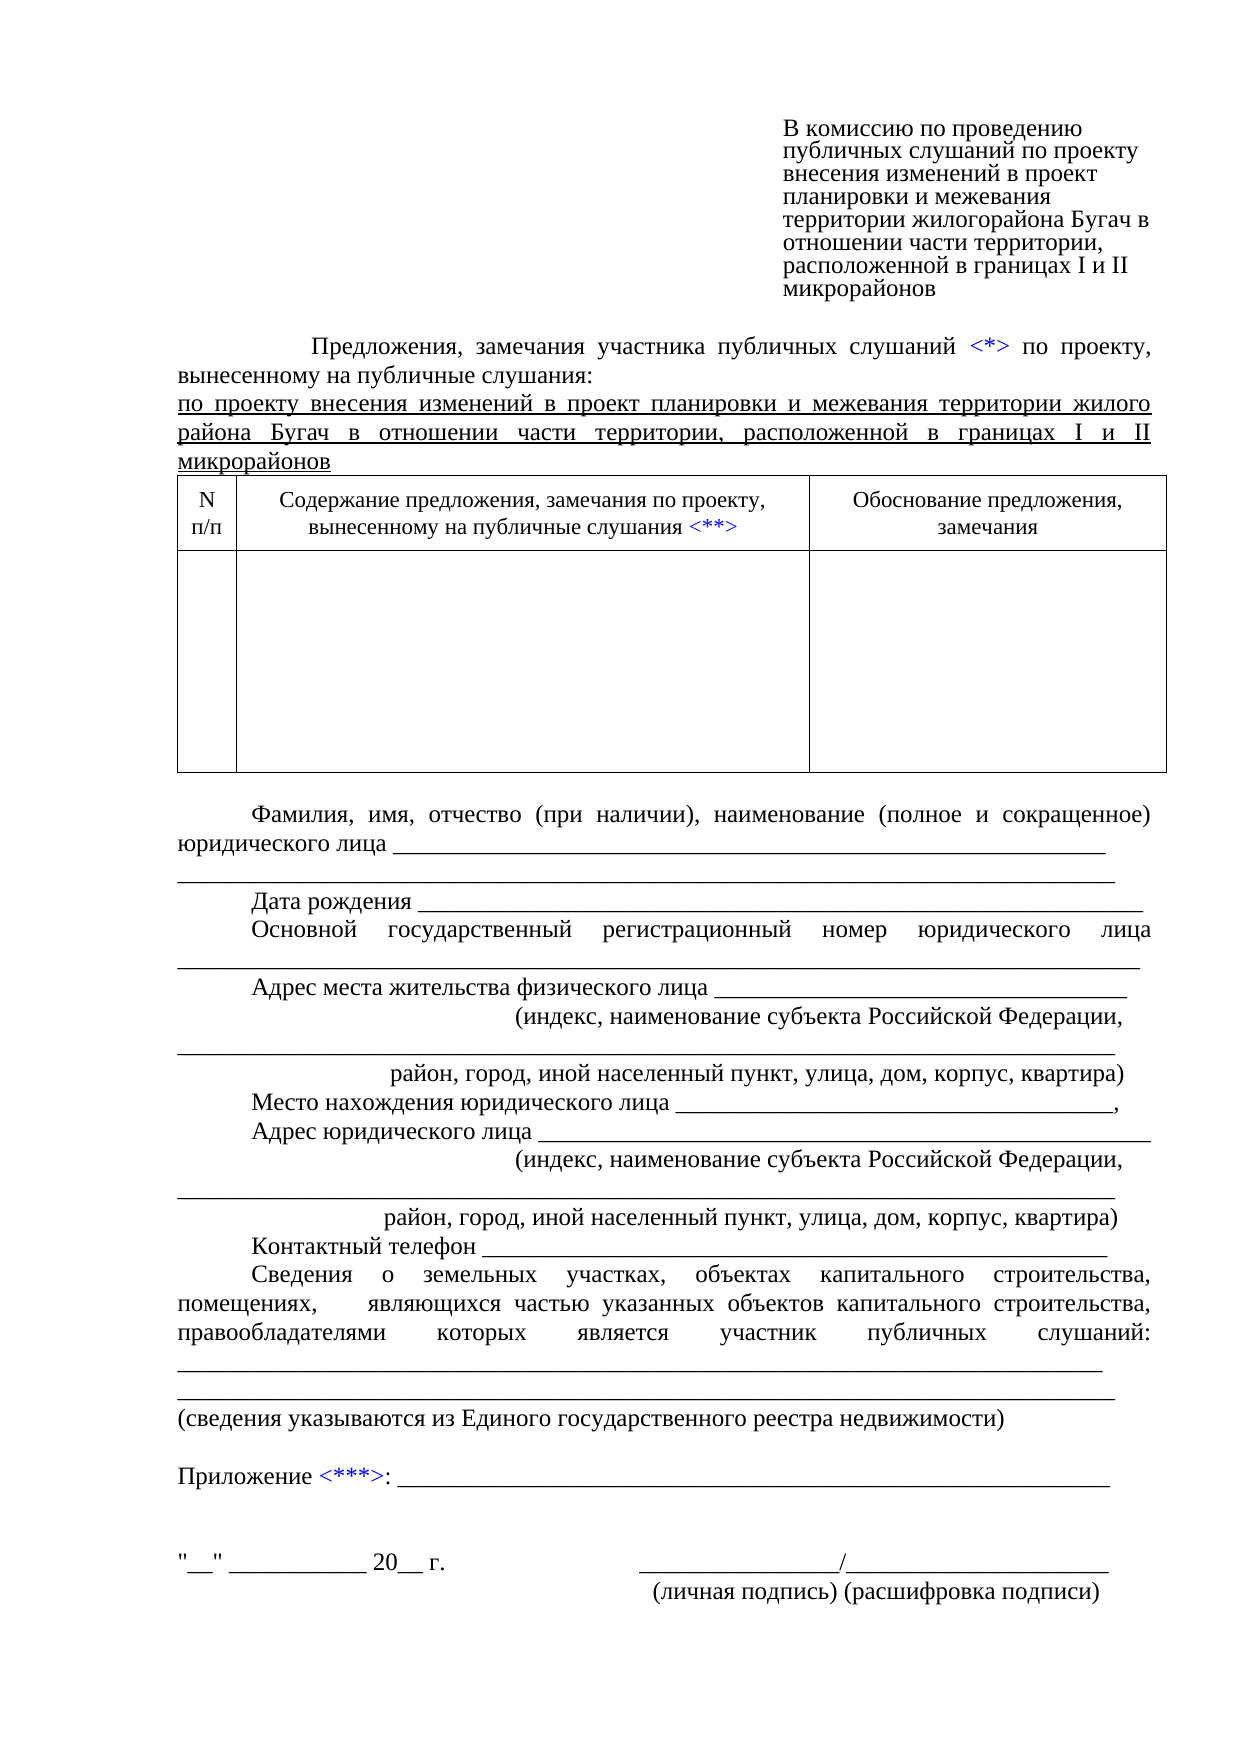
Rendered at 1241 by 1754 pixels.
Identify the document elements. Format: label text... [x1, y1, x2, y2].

text Адрес юридического лица _________________________________________________ [177, 1116, 1152, 1144]
table_cell [178, 551, 236, 772]
text (индекс, наименование субъекта Российской Федерации, [177, 1144, 1152, 1173]
text район, город, иной населенный пункт, улица, дом, корпус, квартира) [177, 1058, 1152, 1087]
text Контактный телефон __________________________________________________ [177, 1231, 1152, 1259]
table_header N п/п [178, 476, 236, 550]
title В комиссию по проведению публичных слушаний по проекту внесения изменений в проект планировки и межевания территории жилогорайона Бугач в отношении части территории, расположенной в границах I и II микрорайонов [783, 118, 1152, 302]
text ___________________________________________________________________________ [177, 1374, 1152, 1403]
text (индекс, наименование субъекта Российской Федерации, [177, 1001, 1152, 1029]
text по проекту внесения изменений в проект планировки и межевания территории жилого района Бугач в отношении части территории, расположенной в границах I и II микрорайонов [177, 388, 1152, 413]
table_cell [237, 551, 809, 772]
text (сведения указываются из Единого государственного реестра недвижимости) [177, 1403, 1152, 1432]
text Предложения, замечания участника публичных слушаний <*> по проекту, вынесенному на публичные слушания: [177, 331, 1152, 388]
text район, город, иной населенный пункт, улица, дом, корпус, квартира) [177, 1202, 1152, 1231]
text ___________________________________________________________________________ [177, 1029, 1152, 1058]
text ___________________________________________________________________________ [177, 857, 1152, 886]
text ___________________________________________________________________________ [177, 1173, 1152, 1202]
text Сведения о земельных участках, объектах капитального строительства, помещениях, являющихся частью указанных объектов капитального строительства, правообладателями которых является участник публичных слушаний: __________________________________________________________________________ [177, 1259, 1152, 1374]
text Основной государственный регистрационный номер юридического лица _____________________________________________________________________________ [177, 914, 1152, 972]
text Место нахождения юридического лица ___________________________________, [177, 1087, 1152, 1116]
table_header Обоснование предложения, замечания [810, 476, 1166, 550]
text Адрес места жительства физического лица _________________________________ [177, 972, 1152, 1001]
text "__" ___________ 20__ г. ________________/_____________________ [177, 1547, 1152, 1576]
table_cell [810, 551, 1166, 772]
text Фамилия, имя, отчество (при наличии), наименование (полное и сокращенное) юридического лица _________________________________________________________ [177, 799, 1152, 857]
text Дата рождения __________________________________________________________ [177, 886, 1152, 914]
text (личная подпись) (расшифровка подписи) [177, 1576, 1152, 1604]
text по проекту внесения изменений в проект планировки и межевания территории жилого района Бугач в отношении части территории, расположенной в границах I и II микрорайонов [177, 414, 1152, 475]
text Приложение <***>: _________________________________________________________ [177, 1461, 1152, 1489]
table_header Содержание предложения, замечания по проекту, вынесенному на публичные слушания <**> [237, 476, 809, 550]
